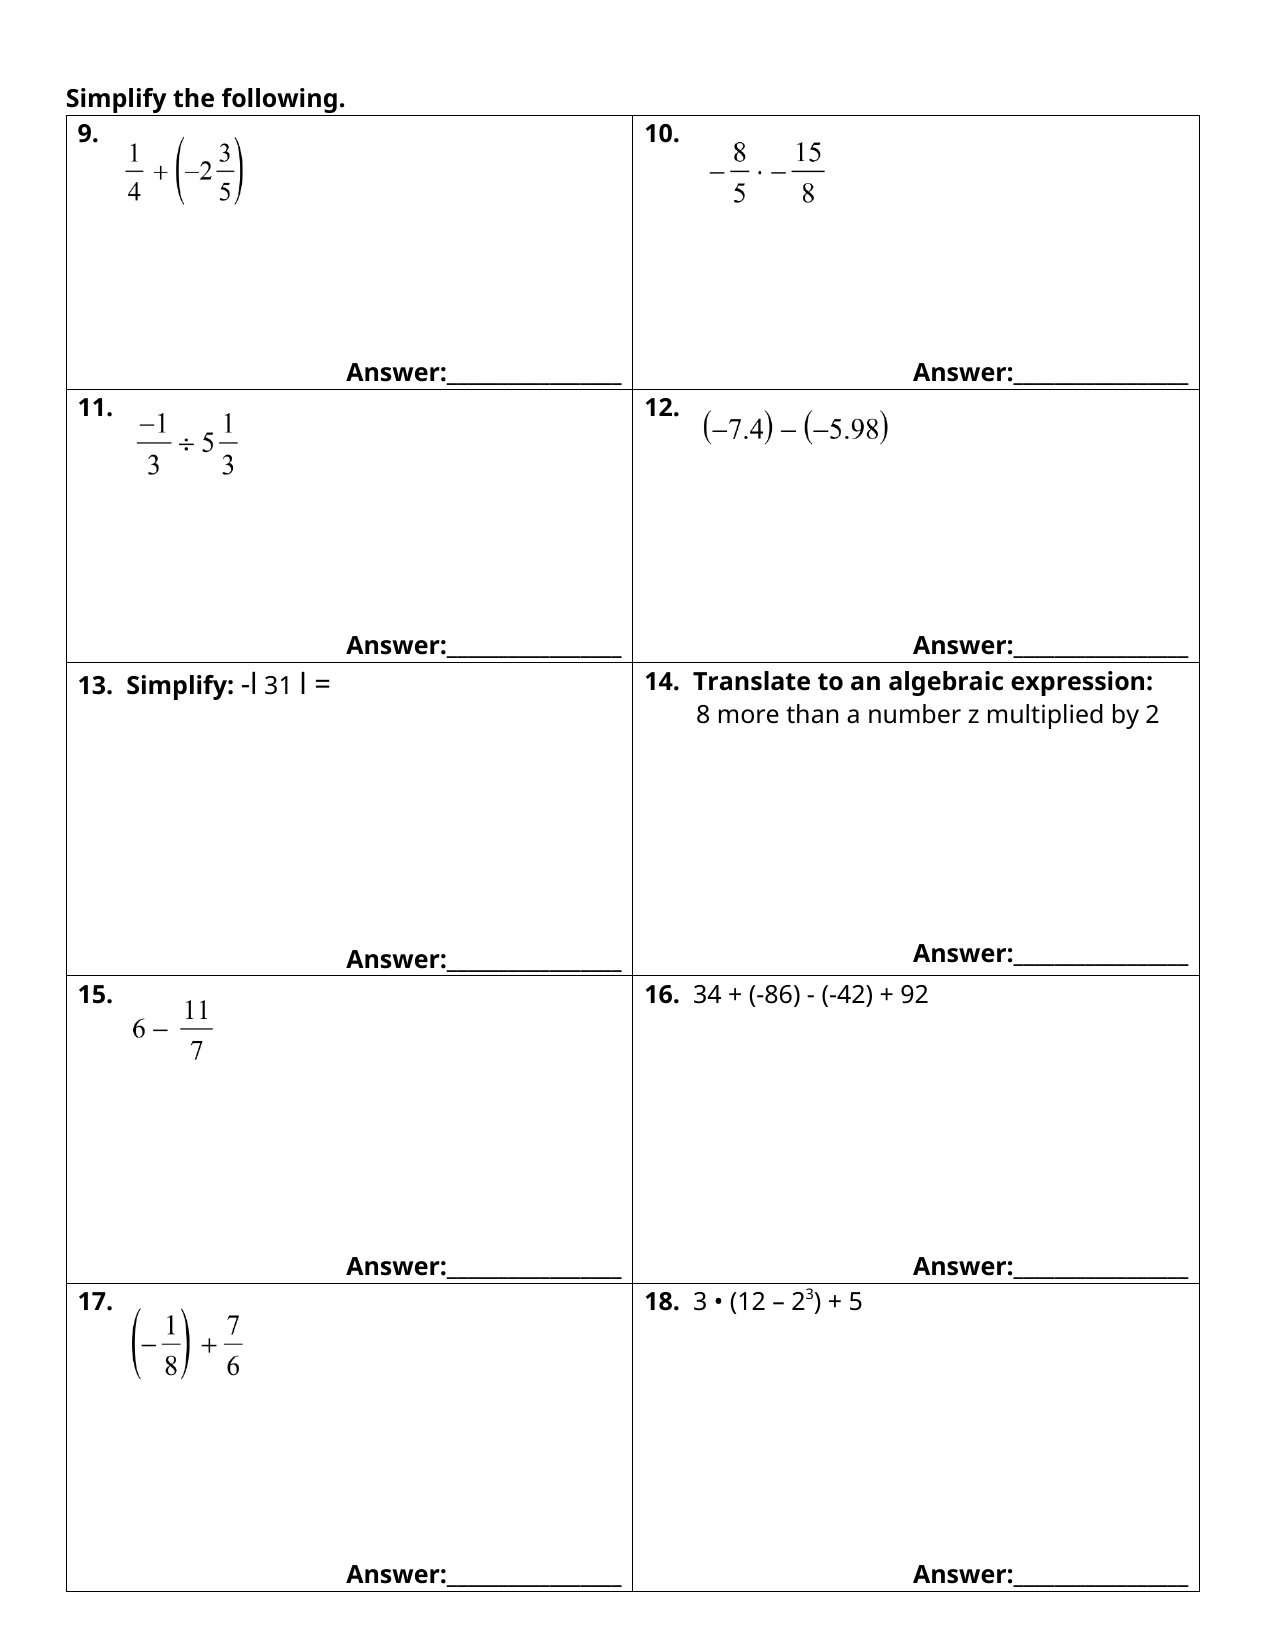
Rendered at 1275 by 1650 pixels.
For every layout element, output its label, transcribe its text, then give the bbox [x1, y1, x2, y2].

table_cell 11. Answer:_________________ [67, 390, 632, 662]
table_header 9. Answer:_________________ [67, 116, 632, 388]
picture [132, 408, 242, 479]
table_cell 14. Translate to an algebraic expression: 8 more than a number z multiplied by 2 Answer:_________________ [633, 663, 1199, 975]
text Simplify the following. [66, 81, 1200, 115]
table_header 10. Answer:_________________ [633, 116, 1199, 388]
table_cell 12. Answer:_________________ [633, 390, 1199, 662]
table_cell 18. 3 • (12 – 23) + 5 Answer:_________________ [633, 1284, 1199, 1591]
table_cell 17. Answer:_________________ [67, 1284, 632, 1591]
table_cell 15. Answer:_________________ [67, 976, 632, 1283]
picture [128, 995, 217, 1064]
table_cell 13. Simplify: -l 31 l = Answer:_________________ [67, 663, 632, 975]
picture [699, 405, 892, 449]
table_cell 16. 34 + (-86) - (-42) + 92 Answer:_________________ [633, 976, 1199, 1283]
picture [128, 1303, 247, 1384]
picture [123, 132, 247, 209]
picture [706, 137, 829, 207]
